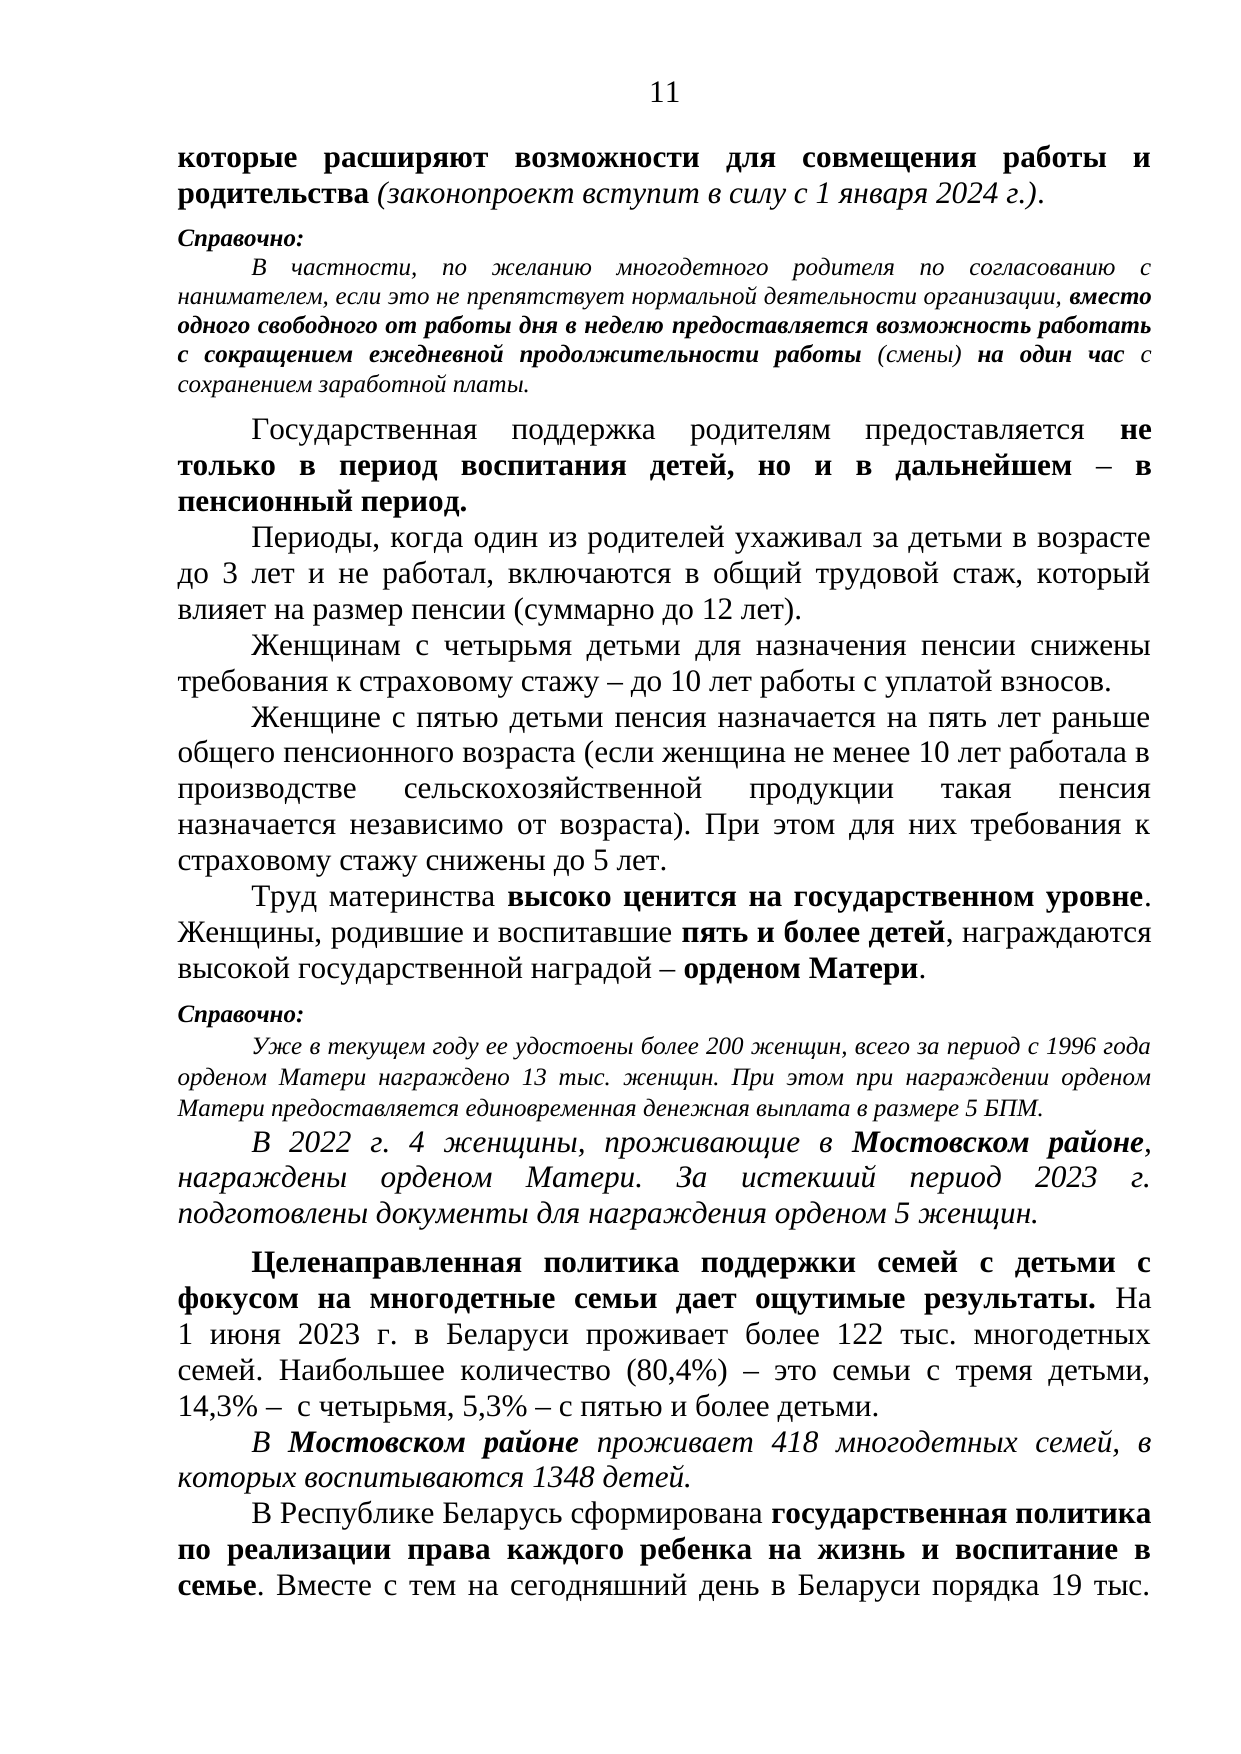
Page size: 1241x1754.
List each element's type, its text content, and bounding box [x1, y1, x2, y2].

text Периоды, когда один из родителей ухаживал за детьми в возрасте до 3 лет и не работал, включаются в общий трудовой стаж, который влияет на размер пенсии (суммарно до 12 лет). [177, 518, 1152, 626]
text Справочно: [177, 223, 1152, 252]
text Государственная поддержка родителям предоставляется не только в период воспитания детей, но и в дальнейшем – в пенсионный период. [177, 410, 1152, 518]
text В Мостовском районе проживает 418 многодетных семей, в которых воспитываются 1348 детей. [177, 1423, 1152, 1495]
text В 2022 г. 4 женщины, проживающие в Мостовском районе, награждены орденом Матери. За истекший период 2023 г. подготовлены документы для награждения орденом 5 женщин. [177, 1123, 1152, 1231]
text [177, 1495, 1152, 1602]
text Справочно: [177, 998, 1152, 1029]
text Труд материнства высоко ценится на государственном уровне. Женщины, родившие и воспитавшие пять и более детей, награждаются высокой государственной наградой – орденом Матери. [177, 877, 1152, 985]
text Целенаправленная политика поддержки семей с детьми с фокусом на многодетные семьи дает ощутимые результаты. На 1 июня 2023 г. в Беларуси проживает более 122 тыс. многодетных семей. Наибольшее количество (80,4%) – это семьи с тремя детьми, 14,3% – с четырьмя, 5,3% – с пятью и более детьми. [177, 1243, 1152, 1423]
text В частности, по желанию многодетного родителя по согласованию с нанимателем, если это не препятствует нормальной деятельности организации, вместо одного свободного от работы дня в неделю предоставляется возможность работать с сокращением ежедневной продолжительности работы (смены) на один час с сохранением заработной платы. [177, 252, 1152, 398]
text Женщине с пятью детьми пенсия назначается на пять лет раньше общего пенсионного возраста (если женщина не менее 10 лет работала в производстве сельскохозяйственной продукции такая пенсия назначается независимо от возраста). При этом для них требования к страховому стажу снижены до 5 лет. [177, 698, 1152, 877]
text Уже в текущем году ее удостоены более 200 женщин, всего за период с 1996 года орденом Матери награждено 13 тыс. женщин. При этом при награждении орденом Матери предоставляется единовременная денежная выплата в размере 5 БПМ. [177, 1029, 1152, 1123]
text Женщинам с четырьмя детьми для назначения пенсии снижены требования к страховому стажу – до 10 лет работы с уплатой взносов. [177, 626, 1152, 698]
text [177, 138, 1152, 210]
